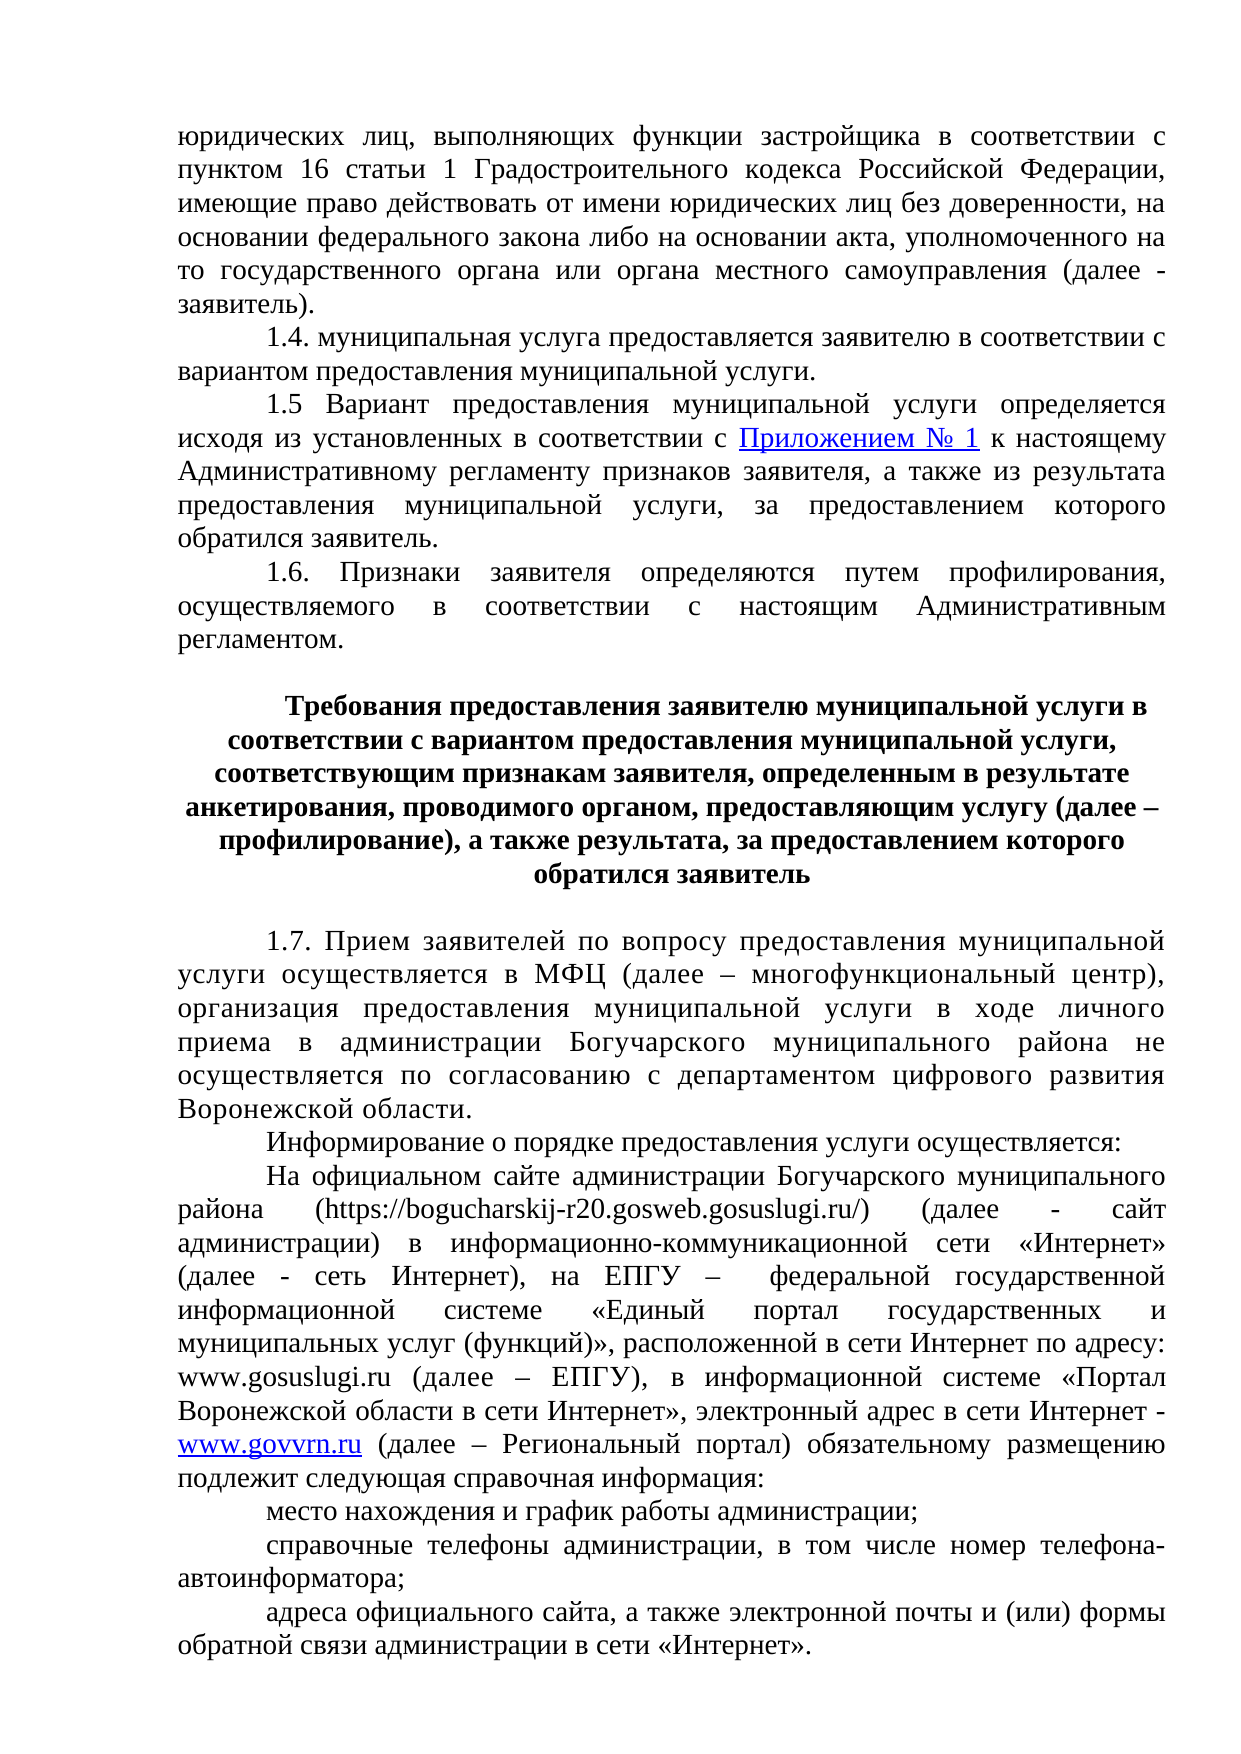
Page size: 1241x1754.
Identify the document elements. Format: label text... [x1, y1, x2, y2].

text Требования предоставления заявителю муниципальной услуги в соответствии с вариантом предоставления муниципальной услуги, соответствующим признакам заявителя, определенным в результате анкетирования, проводимого органом, предоставляющим услугу (далее – профилирование), а также результата, за предоставлением которого обратился заявитель [177, 688, 1167, 889]
text Информирование о порядке предоставления услуги осуществляется: [177, 1124, 1167, 1158]
text справочные телефоны администрации, в том числе номер телефона-автоинформатора; [177, 1527, 1167, 1594]
text адреса официального сайта, а также электронной почты и (или) формы обратной связи администрации в сети «Интернет». [177, 1594, 1167, 1661]
text На официальном сайте администрации Богучарского муниципального района (https://bogucharskij-r20.gosweb.gosuslugi.ru/) (далее - сайт администрации) в информационно-коммуникационной сети «Интернет» (далее - сеть Интернет), на ЕПГУ – федеральной государственной информационной системе «Единый портал государственных и муниципальных услуг (функций)», расположенной в сети Интернет по адресу: www.gosuslugi.ru (далее – ЕПГУ), в информационной системе «Портал Воронежской области в сети Интернет», электронный адрес в сети Интернет - www.govvrn.ru (далее – Региональный портал) обязательному размещению подлежит следующая справочная информация: [177, 1158, 1167, 1493]
text 1.6. Признаки заявителя определяются путем профилирования, осуществляемого в соответствии с настоящим Административным регламентом. [177, 554, 1167, 655]
text 1.7. Прием заявителей по вопросу предоставления муниципальной услуги осуществляется в МФЦ (далее – многофункциональный центр), организация предоставления муниципальной услуги в ходе личного приема в администрации Богучарского муниципального района не осуществляется по согласованию с департаментом цифрового развития Воронежской области. [177, 923, 1167, 1124]
text 1.5 Вариант предоставления муниципальной услуги определяется исходя из установленных в соответствии с Приложением № 1 к настоящему Административному регламенту признаков заявителя, а также из результата предоставления муниципальной услуги, за предоставлением которого обратился заявитель. [177, 386, 1167, 554]
text место нахождения и график работы администрации; [177, 1493, 1167, 1527]
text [177, 118, 1167, 319]
text 1.4. муниципальная услуга предоставляется заявителю в соответствии с вариантом предоставления муниципальной услуги. [177, 319, 1167, 386]
